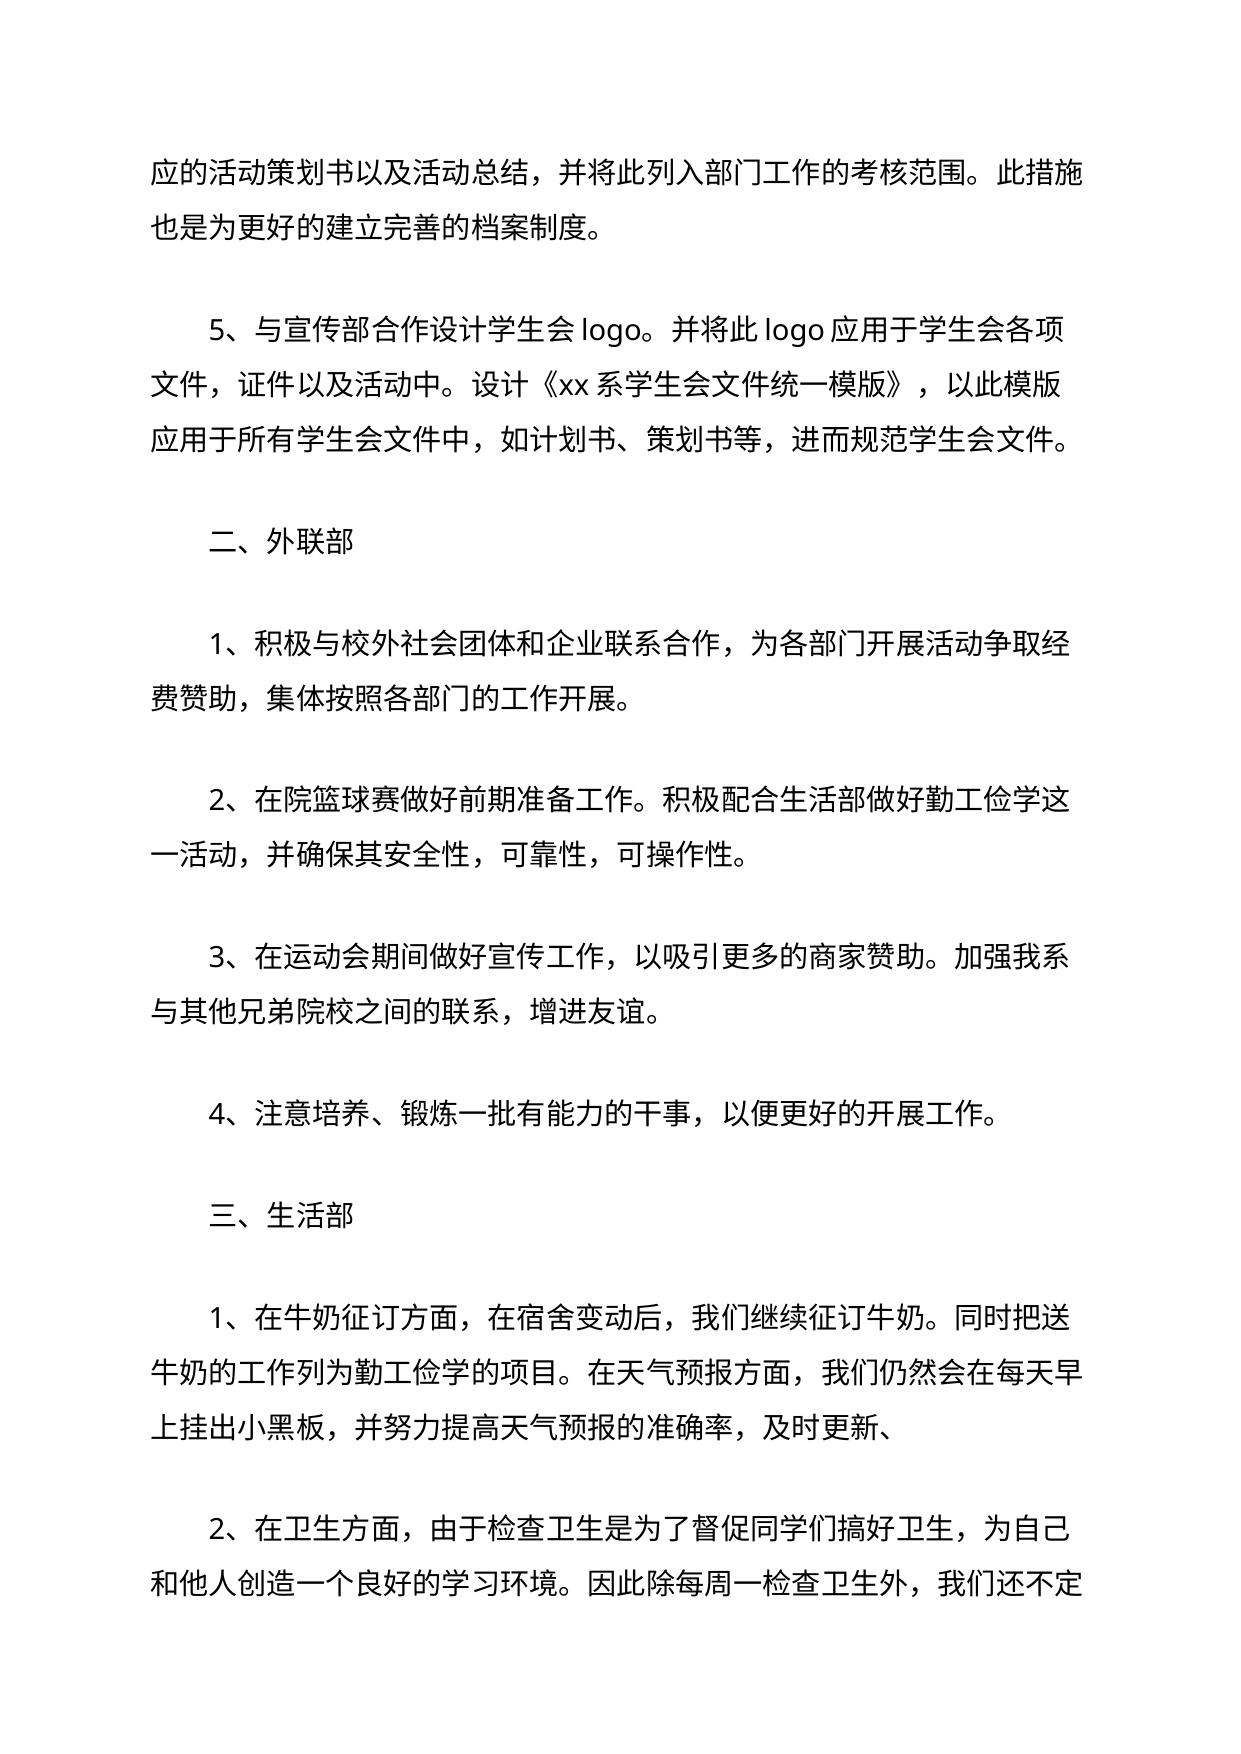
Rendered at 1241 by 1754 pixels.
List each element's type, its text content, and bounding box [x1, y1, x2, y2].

text 3、在运动会期间做好宣传工作，以吸引更多的商家赞助。加强我系与其他兄弟院校之间的联系，增进友谊。 [150, 934, 1090, 1031]
text 1、积极与校外社会团体和企业联系合作，为各部门开展活动争取经费赞助，集体按照各部门的工作开展。 [150, 620, 1090, 717]
text 二、外联部 [150, 518, 1090, 561]
text 1、在牛奶征订方面，在宿舍变动后，我们继续征订牛奶。同时把送牛奶的工作列为勤工俭学的项目。在天气预报方面，我们仍然会在每天早上挂出小黑板，并努力提高天气预报的准确率，及时更新、 [150, 1294, 1090, 1446]
text 4、注意培养、锻炼一批有能力的干事，以便更好的开展工作。 [150, 1091, 1090, 1133]
text 三、生活部 [150, 1192, 1090, 1235]
text 2、在院篮球赛做好前期准备工作。积极配合生活部做好勤工俭学这一活动，并确保其安全性，可靠性，可操作性。 [150, 777, 1090, 874]
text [150, 150, 1090, 247]
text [150, 1506, 1090, 1603]
text 5、与宣传部合作设计学生会logo。并将此logo应用于学生会各项文件，证件以及活动中。设计《xx系学生会文件统一模版》，以此模版应用于所有学生会文件中，如计划书、策划书等，进而规范学生会文件。 [150, 307, 1090, 459]
